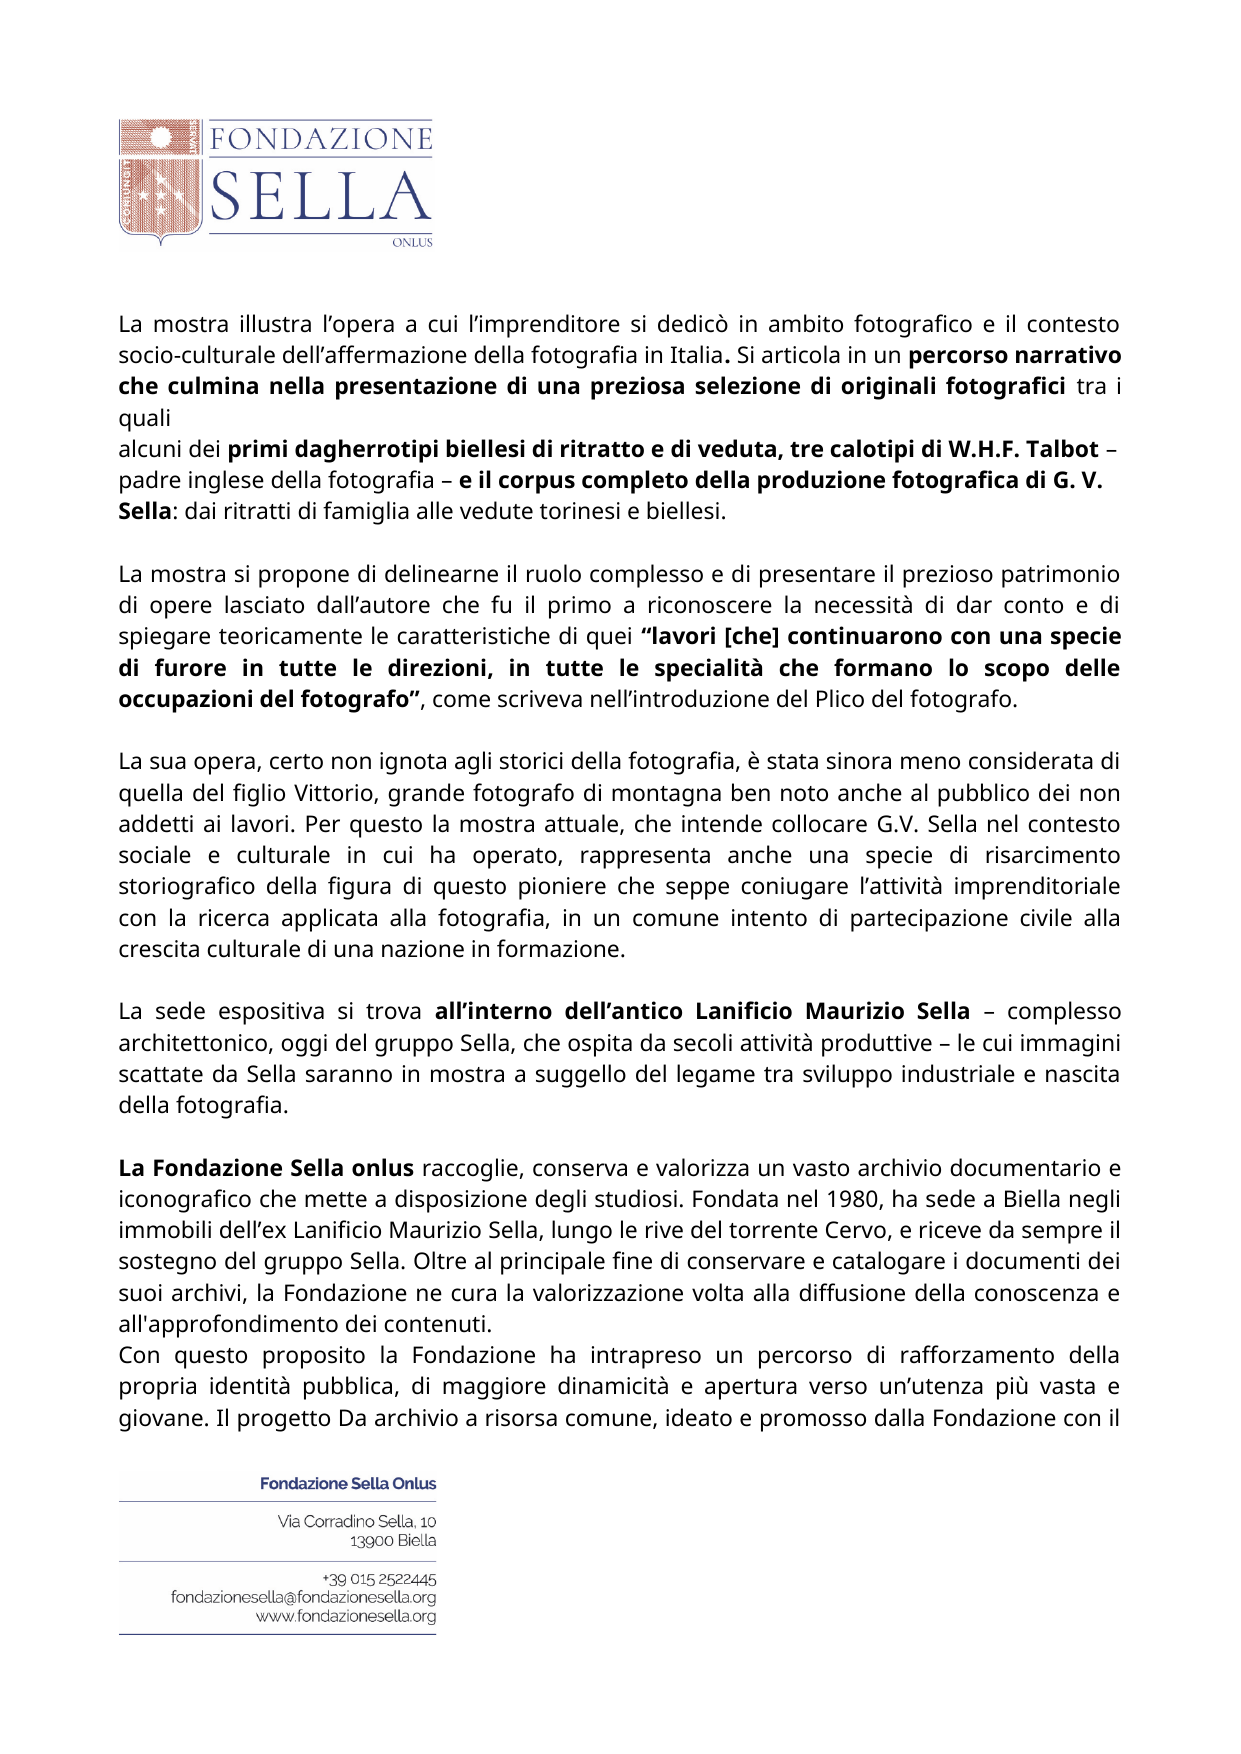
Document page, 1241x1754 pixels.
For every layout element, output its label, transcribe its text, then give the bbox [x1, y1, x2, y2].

text alcuni dei primi dagherrotipi biellesi di ritratto e di veduta, tre calotipi di W.H.F. Talbot – [118, 433, 1122, 464]
text Sella: dai ritratti di famiglia alle vedute torinesi e biellesi. [118, 495, 1122, 527]
picture [118, 1471, 437, 1636]
text La Fondazione Sella onlus raccoglie, conserva e valorizza un vasto archivio documentario e iconografico che mette a disposizione degli studiosi. Fondata nel 1980, ha sede a Biella negli immobili dell’ex Lanificio Maurizio Sella, lungo le rive del torrente Cervo, e riceve da sempre il sostegno del gruppo Sella. Oltre al principale fine di conservare e catalogare i documenti dei suoi archivi, la Fondazione ne cura la valorizzazione volta alla diffusione della conoscenza e all'approfondimento dei contenuti. [118, 1152, 1122, 1339]
text La mostra si propone di delinearne il ruolo complesso e di presentare il prezioso patrimonio di opere lasciato dall’autore che fu il primo a riconoscere la necessità di dar conto e di spiegare teoricamente le caratteristiche di quei “lavori [che] continuarono con una specie di furore in tutte le direzioni, in tutte le specialità che formano lo scopo delle occupazioni del fotografo”, come scriveva nell’introduzione del Plico del fotografo. [118, 558, 1122, 714]
text padre inglese della fotografia – e il corpus completo della produzione fotografica di G. V. [118, 464, 1122, 495]
text La sua opera, certo non ignota agli storici della fotografia, è stata sinora meno considerata di quella del figlio Vittorio, grande fotografo di montagna ben noto anche al pubblico dei non addetti ai lavori. Per questo la mostra attuale, che intende collocare G.V. Sella nel contesto sociale e culturale in cui ha operato, rappresenta anche una specie di risarcimento storiografico della figura di questo pioniere che seppe coniugare l’attività imprenditoriale con la ricerca applicata alla fotografia, in un comune intento di partecipazione civile alla crescita culturale di una nazione in formazione. [118, 745, 1122, 964]
text La sede espositiva si trova all’interno dell’antico Lanificio Maurizio Sella – complesso architettonico, oggi del gruppo Sella, che ospita da secoli attività produttive – le cui immagini scattate da Sella saranno in mostra a suggello del legame tra sviluppo industriale e nascita della fotografia. [118, 995, 1122, 1120]
picture [118, 118, 436, 252]
text La mostra illustra l’opera a cui l’imprenditore si dedicò in ambito fotografico e il contesto socio-culturale dell’affermazione della fotografia in Italia. Si articola in un percorso narrativo che culmina nella presentazione di una preziosa selezione di originali fotografici tra i quali [118, 308, 1122, 433]
